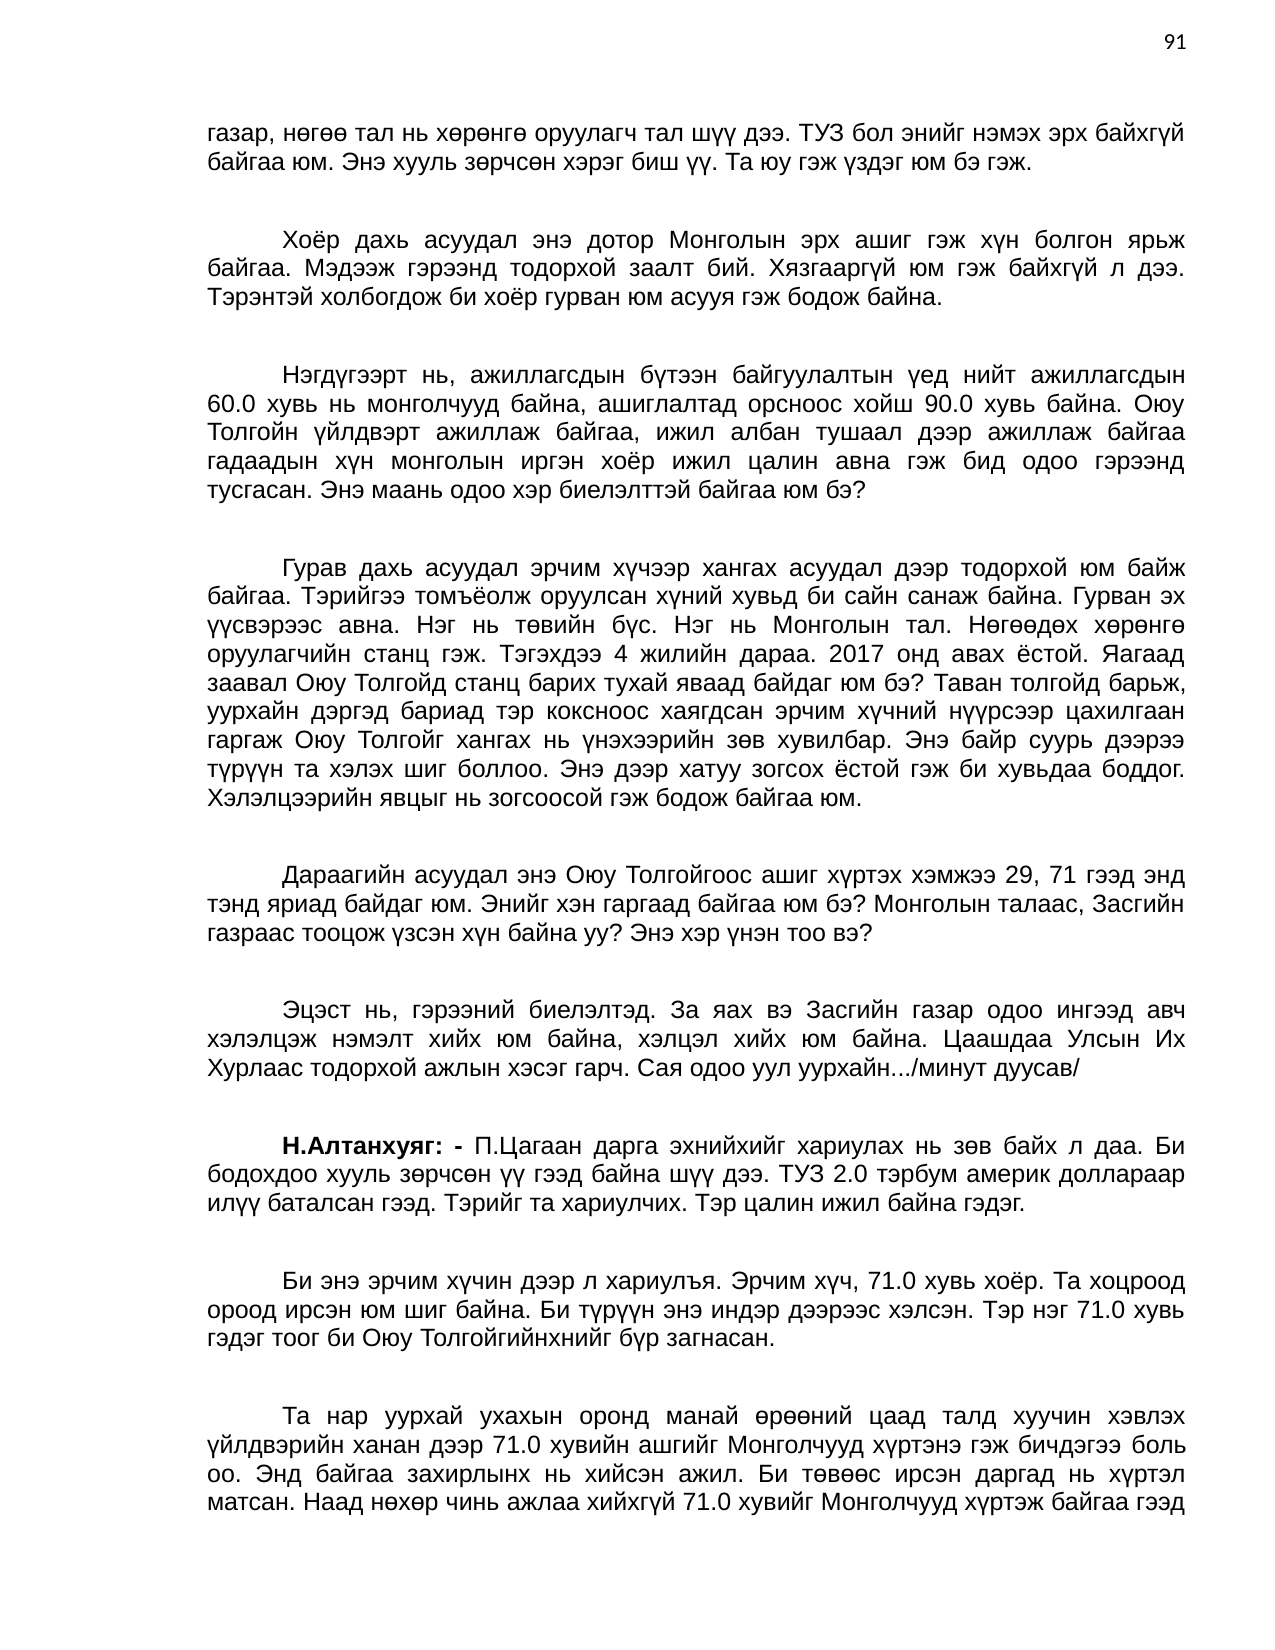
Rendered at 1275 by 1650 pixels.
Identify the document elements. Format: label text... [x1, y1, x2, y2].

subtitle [207, 118, 1186, 176]
subtitle Хоёр дахь асуудал энэ дотор Монголын эрх ашиг гэж хүн болгон ярьж байгаа. Мэдээж гэрээнд тодорхой заалт бий. Хязгааргүй юм гэж байхгүй л дээ. Тэрэнтэй холбогдож би хоёр гурван юм асууя гэж бодож байна. [207, 224, 1186, 311]
subtitle Эцэст нь, гэрээний биелэлтэд. За яах вэ Засгийн газар одоо ингээд авч хэлэлцэж нэмэлт хийх юм байна, хэлцэл хийх юм байна. Цаашдаа Улсын Их Хурлаас тодорхой ажлын хэсэг гарч. Сая одоо уул уурхайн.../минут дуусав/ [207, 995, 1186, 1082]
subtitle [207, 1401, 1186, 1516]
subtitle Гурав дахь асуудал эрчим хүчээр хангах асуудал дээр тодорхой юм байж байгаа. Тэрийгээ томъёолж оруулсан хүний хувьд би сайн санаж байна. Гурван эх үүсвэрээс авна. Нэг нь төвийн бүс. Нэг нь Монголын тал. Нөгөөдөх хөрөнгө оруулагчийн станц гэж. Тэгэхдээ 4 жилийн дараа. 2017 онд авах ёстой. Яагаад заавал Оюу Толгойд станц барих тухай яваад байдаг юм бэ? Таван толгойд барьж, уурхайн дэргэд бариад тэр коксноос хаягдсан эрчим хүчний нүүрсээр цахилгаан гаргаж Оюу Толгойг хангах нь үнэхээрийн зөв хувилбар. Энэ байр суурь дээрээ түрүүн та хэлэх шиг боллоо. Энэ дээр хатуу зогсох ёстой гэж би хувьдаа боддог. Хэлэлцээрийн явцыг нь зогсоосой гэж бодож байгаа юм. [207, 552, 1186, 811]
subtitle Би энэ эрчим хүчин дээр л хариулъя. Эрчим хүч, 71.0 хувь хоёр. Та хоцроод ороод ирсэн юм шиг байна. Би түрүүн энэ индэр дээрээс хэлсэн. Тэр нэг 71.0 хувь гэдэг тоог би Оюу Толгойгийнхнийг бүр загнасан. [207, 1266, 1186, 1352]
subtitle Дараагийн асуудал энэ Оюу Толгойгоос ашиг хүртэх хэмжээ 29, 71 гээд энд тэнд яриад байдаг юм. Энийг хэн гаргаад байгаа юм бэ? Монголын талаас, Засгийн газраас тооцож үзсэн хүн байна уу? Энэ хэр үнэн тоо вэ? [207, 860, 1186, 946]
subtitle Нэгдүгээрт нь, ажиллагсдын бүтээн байгуулалтын үед нийт ажиллагсдын 60.0 хувь нь монголчууд байна, ашиглалтад орсноос хойш 90.0 хувь байна. Оюу Толгойн үйлдвэрт ажиллаж байгаа, ижил албан тушаал дээр ажиллаж байгаа гадаадын хүн монголын иргэн хоёр ижил цалин авна гэж бид одоо гэрээнд тусгасан. Энэ маань одоо хэр биелэлттэй байгаа юм бэ? [207, 360, 1186, 503]
subtitle Н.Алтанхуяг: - П.Цагаан дарга эхнийхийг хариулах нь зөв байх л даа. Би бодохдоо хууль зөрчсөн үү гээд байна шүү дээ. ТУЗ 2.0 тэрбум америк доллараар илүү баталсан гээд. Тэрийг та хариулчих. Тэр цалин ижил байна гэдэг. [207, 1131, 1186, 1217]
